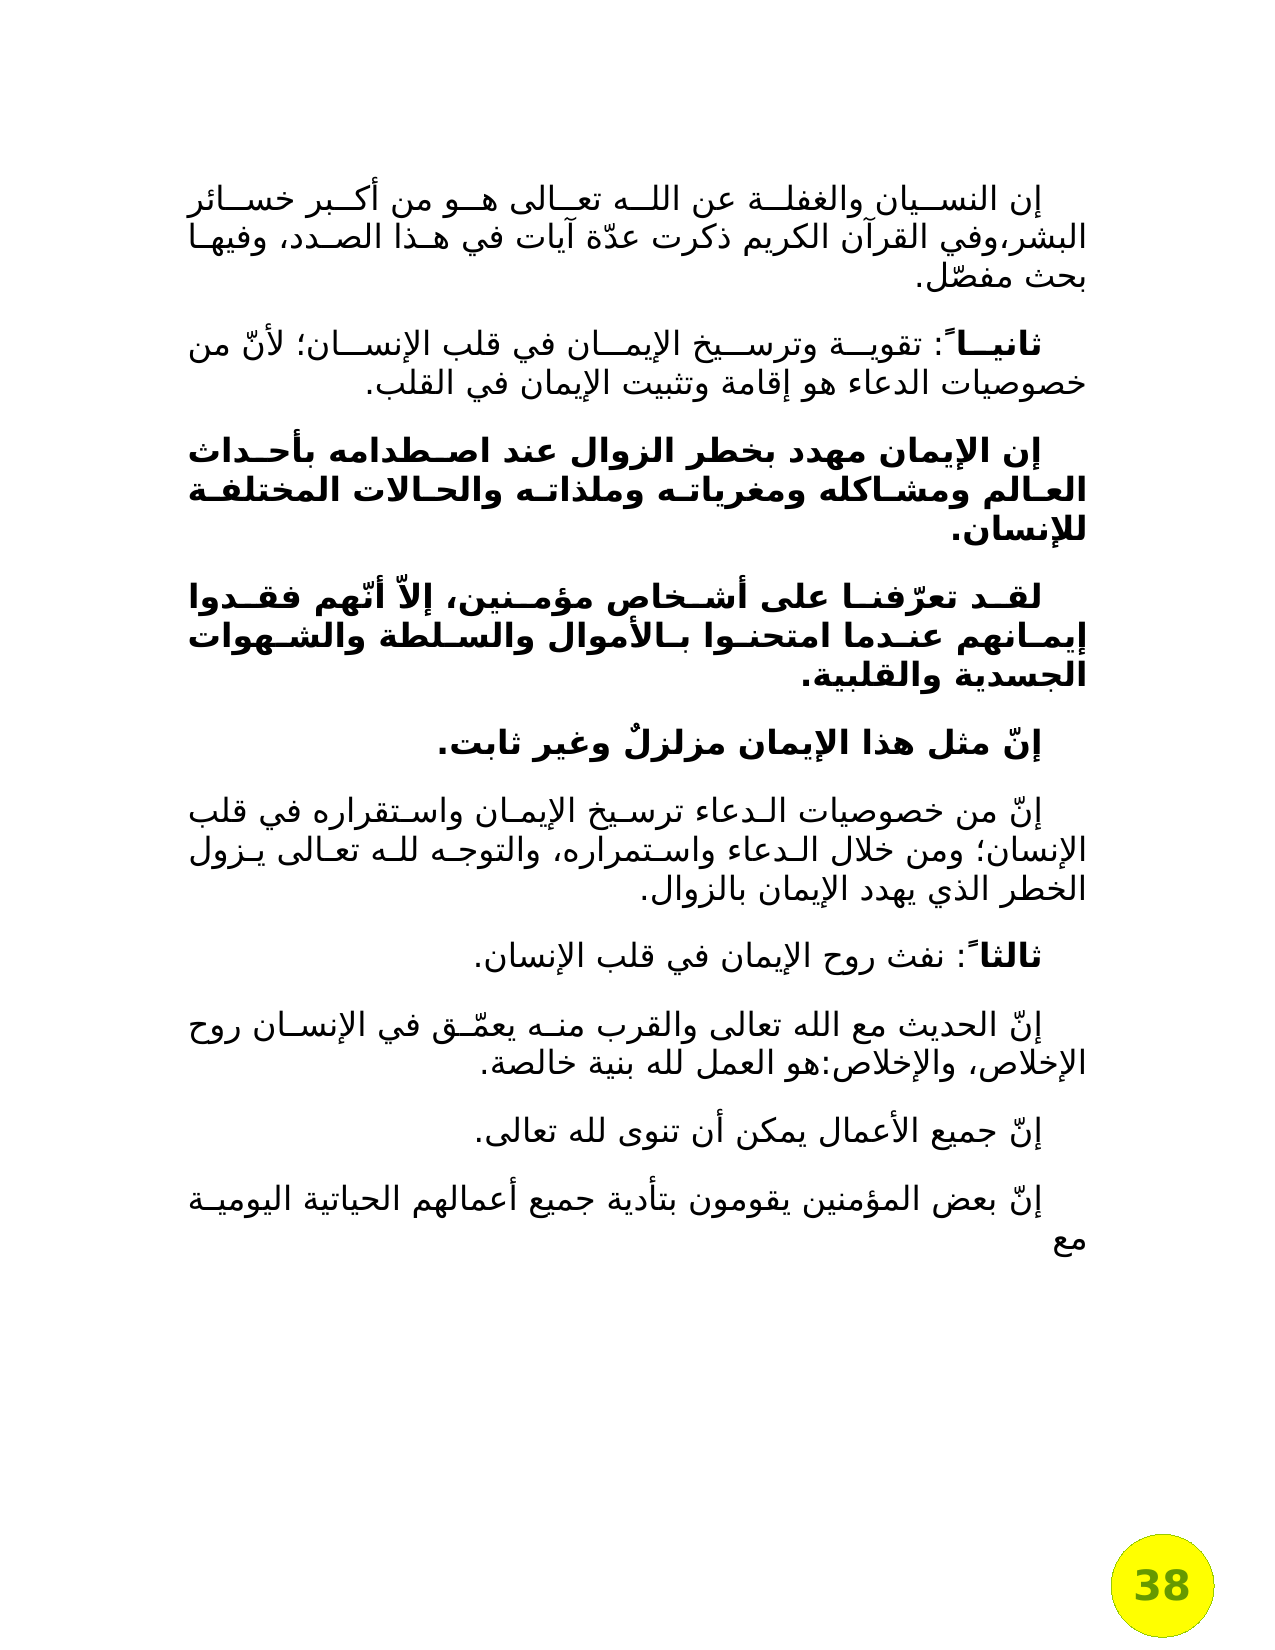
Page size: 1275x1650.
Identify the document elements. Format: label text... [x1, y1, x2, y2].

text ثالثا ً: نفث روح الإيمان في قلب الإنسان. [187, 937, 1087, 976]
text لقد تعرّفنا على أشخاص مؤمنين، إلاّ أنّهم فقدوا إيمانهم عندما امتحنوا بالأموال والسلطة والشهوات الجسدية والقلبية. [187, 577, 1087, 694]
text إنّ مثل هذا الإيمان مزلزلٌ وغير ثابت. [187, 723, 1087, 762]
text إنّ من خصوصيات الدعاء ترسيخ الإيمان واستقراره في قلب الإنسان؛ ومن خلال الدعاء واستمراره، والتوجه لله تعالى يزول الخطر الذي يهدد الإيمان بالزوال. [187, 791, 1087, 908]
text إنّ الحديث مع الله تعالى والقرب منه يعمّق في الإنسان روح الإخلاص، والإخلاص:هو العمل لله بنية خالصة. [187, 1005, 1087, 1083]
text ثانيا ً: تقوية وترسيخ الإيمان في قلب الإنسان؛ لأنّ من خصوصيات الدعاء هو إقامة وتثبيت الإيمان في القلب. [187, 325, 1087, 403]
text إنّ بعض المؤمنين يقومون بتأدية جميع أعمالهم الحياتية اليومية مع [187, 1180, 1087, 1258]
text إنّ جميع الأعمال يمكن أن تنوى لله تعالى. [187, 1112, 1087, 1151]
text إن الإيمان مهدد بخطر الزوال عند اصطدامه بأحداث العالم ومشاكله ومغرياته وملذاته والحالات المختلفة للإنسان. [187, 432, 1087, 548]
text إن النسيان والغفلة عن الله تعالى هو من أكبر خسائر البشر،وفي القرآن الكريم ذكرت عدّة آيات في هذا الصدد، وفيها بحث مفصّل. [187, 179, 1087, 296]
